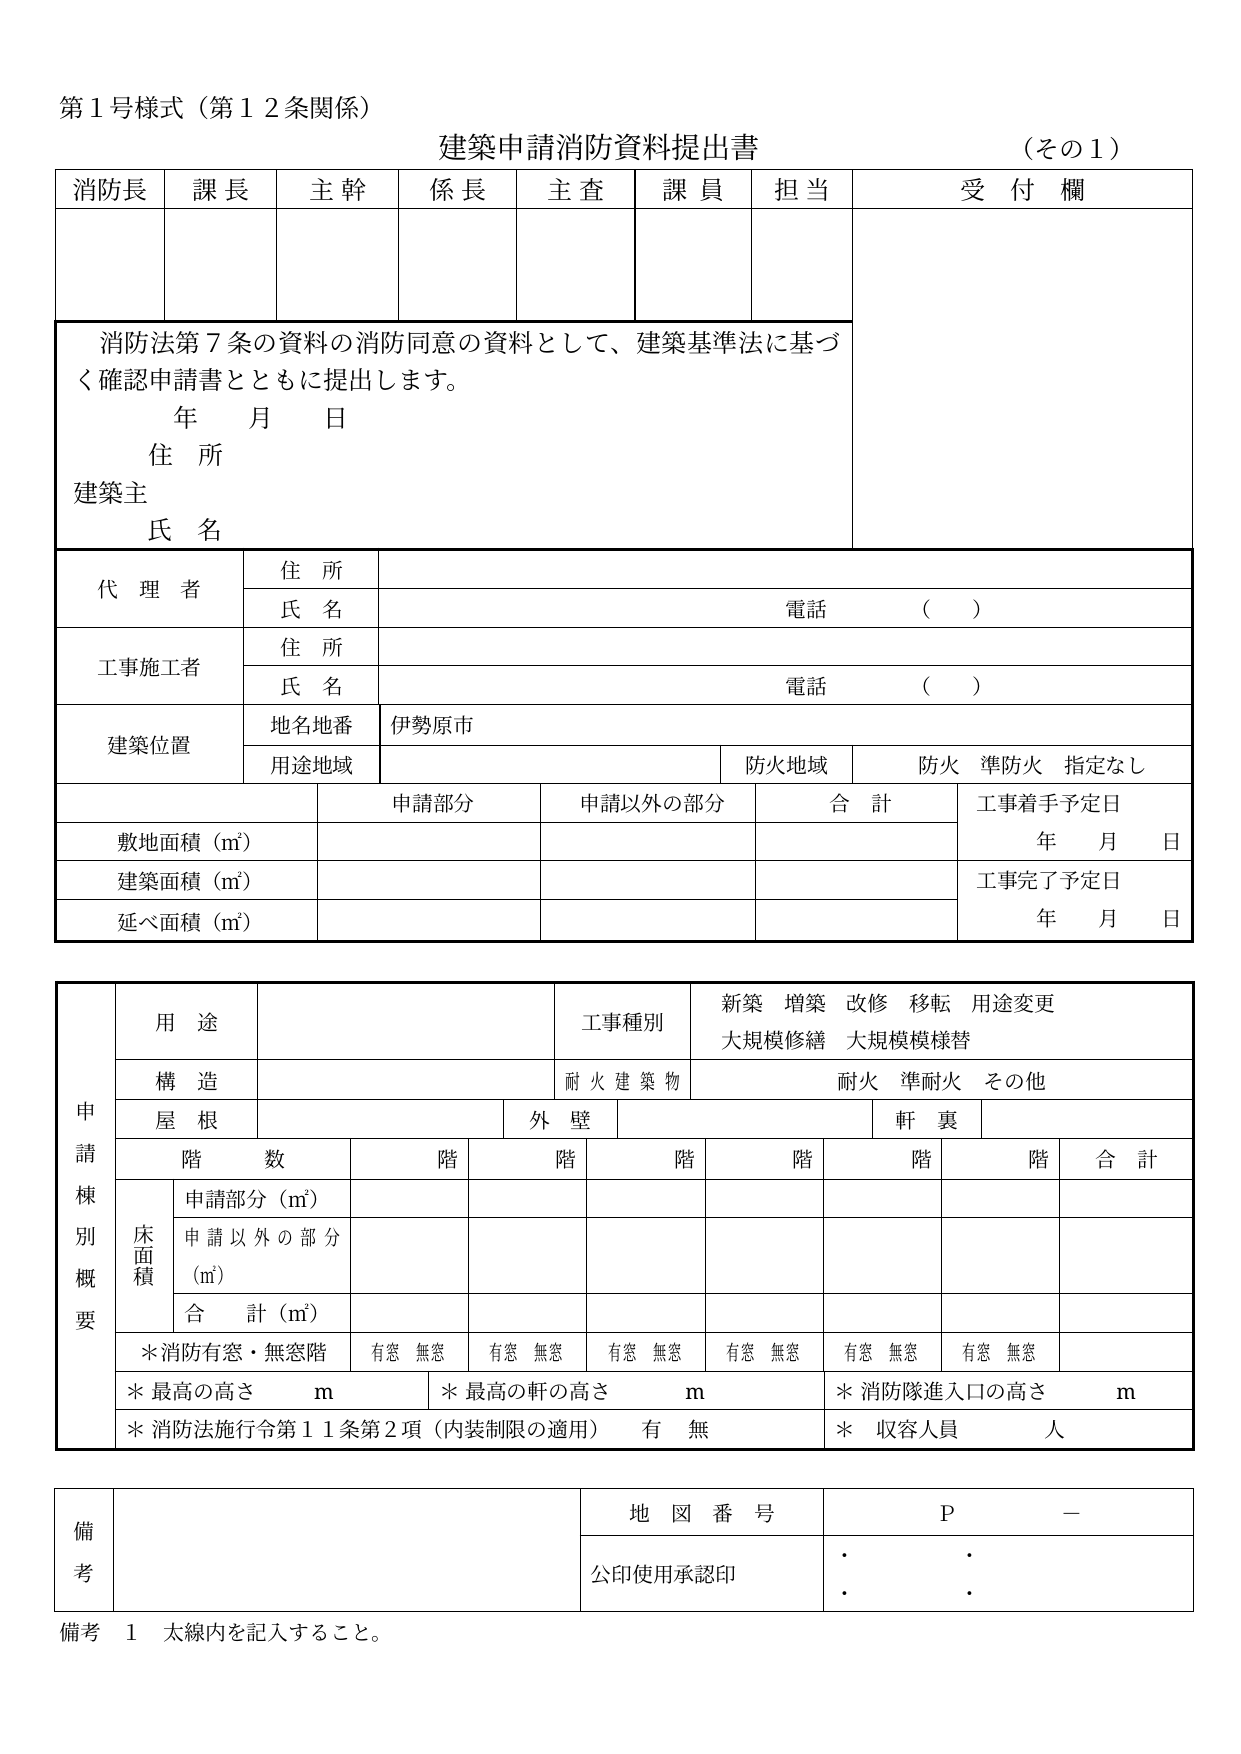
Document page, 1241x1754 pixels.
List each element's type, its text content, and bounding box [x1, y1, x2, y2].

table_cell [399, 209, 516, 319]
table_cell [618, 1100, 872, 1138]
table_cell ＊ 消防法施行令第１１条第２項（内装制限の適用） 有 無 [116, 1410, 824, 1448]
table_cell [379, 628, 1191, 665]
table_cell 構 造 [116, 1060, 257, 1099]
table_cell [824, 1180, 941, 1217]
text 備考 １ 太線内を記入すること。 [59, 1612, 1152, 1650]
table_header 担 当 [752, 170, 852, 207]
table_header [258, 984, 554, 1059]
table_cell 有窓 無窓 [706, 1333, 823, 1371]
table_cell 防火地域 [721, 746, 852, 783]
table_cell 耐火 準耐火 その他 [691, 1060, 1192, 1099]
table_cell [756, 900, 957, 940]
table_cell 申請以外の部分 [541, 784, 755, 822]
table_cell [706, 1294, 823, 1332]
table_cell 敷地面積（㎡） [57, 823, 317, 860]
table_cell [517, 209, 634, 319]
table_cell [587, 1294, 705, 1332]
table_cell 階 [824, 1139, 941, 1178]
table_cell 工事着手予定日 年 月 日 [958, 784, 1191, 860]
table_cell 有窓 無窓 [587, 1333, 705, 1371]
table_cell 有窓 無窓 [824, 1333, 941, 1371]
table_cell [942, 1180, 1059, 1217]
table_header 係 長 [399, 170, 516, 207]
table_cell [587, 1218, 705, 1293]
table_cell [469, 1180, 586, 1217]
table_cell 有窓 無窓 [351, 1333, 468, 1371]
table_cell 耐火建築物 [555, 1060, 690, 1099]
table_header 消防長 [56, 170, 164, 207]
table_header 申 請 棟 別 概 要 [58, 984, 115, 1448]
table_header 備 考 [55, 1489, 113, 1611]
table_header Ｐ － [824, 1489, 1193, 1535]
table_cell 階 [942, 1139, 1059, 1178]
table_cell 消防法第７条の資料の消防同意の資料として、建築基準法に基づく確認申請書とともに提出します。 年 月 日 住 所 建築主 氏 名 [57, 323, 852, 548]
table_cell 屋 根 [116, 1100, 257, 1138]
table_cell [1060, 1218, 1192, 1293]
table_cell 延べ面積（㎡） [57, 900, 317, 940]
table_cell [258, 1060, 554, 1099]
table_cell [942, 1294, 1059, 1332]
table_cell 住 所 [244, 628, 378, 665]
table_cell 合 計（㎡） [174, 1294, 350, 1332]
table_cell ＊ 消防隊進入口の高さ m [825, 1372, 1192, 1409]
table_cell 地名地番 [244, 705, 379, 744]
table_cell [165, 209, 276, 319]
table_cell [318, 861, 540, 899]
table_cell [351, 1218, 468, 1293]
table_cell [853, 209, 1192, 548]
table_cell 階 [706, 1139, 823, 1178]
table_cell [541, 900, 755, 940]
table_cell [756, 861, 957, 899]
table_cell 代 理 者 [57, 551, 243, 627]
table_cell 有窓 無窓 [942, 1333, 1059, 1371]
table_cell 氏 名 [244, 666, 378, 704]
table_header 課 長 [165, 170, 276, 207]
table_cell [824, 1294, 941, 1332]
table_cell 階 [587, 1139, 705, 1178]
table_cell 階 数 [116, 1139, 350, 1178]
table_cell 建築面積（㎡） [57, 861, 317, 899]
table_cell [982, 1100, 1192, 1138]
table_header [114, 1489, 580, 1611]
table_cell 申請以外の部分（㎡） [174, 1218, 350, 1293]
table_cell [756, 823, 957, 860]
table_cell [318, 823, 540, 860]
table_cell 伊勢原市 [381, 705, 1191, 744]
table_cell 工事完了予定日 年 月 日 [958, 861, 1191, 940]
table_cell ＊ 最高の高さ m [116, 1372, 428, 1409]
table_header 用 途 [116, 984, 257, 1059]
table_cell [1060, 1333, 1192, 1371]
table_cell [469, 1294, 586, 1332]
table_cell [258, 1100, 503, 1138]
table_cell [942, 1218, 1059, 1293]
table_cell 床面積 [116, 1180, 173, 1332]
table_cell 軒 裏 [873, 1100, 981, 1138]
table_cell [381, 746, 720, 783]
table_cell [752, 209, 852, 319]
table_cell 工事施工者 [57, 628, 243, 704]
table_header 課 員 [636, 170, 751, 207]
table_cell 用途地域 [244, 746, 379, 783]
table_header 工事種別 [555, 984, 690, 1059]
table_cell 有窓 無窓 [469, 1333, 586, 1371]
table_header 受 付 欄 [853, 170, 1192, 207]
table_cell [824, 1218, 941, 1293]
table_cell 防火 準防火 指定なし [853, 746, 1191, 783]
table_cell 住 所 [244, 551, 378, 588]
table_cell 合 計 [756, 784, 957, 822]
table_cell [56, 209, 164, 319]
table_cell [706, 1218, 823, 1293]
table_cell 氏 名 [244, 589, 378, 627]
table_header 地 図 番 号 [581, 1489, 823, 1535]
table_header 主 幹 [277, 170, 398, 207]
table_cell [379, 551, 1191, 588]
table_cell ＊ 最高の軒の高さ m [429, 1372, 824, 1409]
table_cell ・ ・ ・ ・ [824, 1536, 1193, 1611]
table_cell [57, 784, 317, 822]
table_cell 外 壁 [504, 1100, 617, 1138]
table_cell [636, 209, 751, 319]
table_cell ＊ 収容人員 人 [825, 1410, 1192, 1448]
table_header 主 査 [517, 170, 634, 207]
table_cell [1060, 1294, 1192, 1332]
table_cell 申請部分 [318, 784, 540, 822]
table_cell 電話 （ ） [379, 589, 1191, 627]
table_cell [351, 1180, 468, 1217]
table_cell [541, 861, 755, 899]
table_cell [706, 1180, 823, 1217]
table_cell 階 [469, 1139, 586, 1178]
table_cell [469, 1218, 586, 1293]
table_cell ＊消防有窓・無窓階 [116, 1333, 350, 1371]
table_cell 合 計 [1060, 1139, 1192, 1178]
table_cell 建築位置 [57, 705, 243, 783]
table_cell [1060, 1180, 1192, 1217]
table_cell [318, 900, 540, 940]
table_cell 申請部分（㎡） [174, 1180, 350, 1217]
table_cell [541, 823, 755, 860]
table_cell [277, 209, 398, 319]
table_cell 電話 （ ） [379, 666, 1191, 704]
table_cell 公印使用承認印 [581, 1536, 823, 1611]
table_header 新築 増築 改修 移転 用途変更 大規模修繕 大規模模様替 [691, 984, 1192, 1059]
table_cell [351, 1294, 468, 1332]
table_cell 階 [351, 1139, 468, 1178]
table_cell [587, 1180, 705, 1217]
